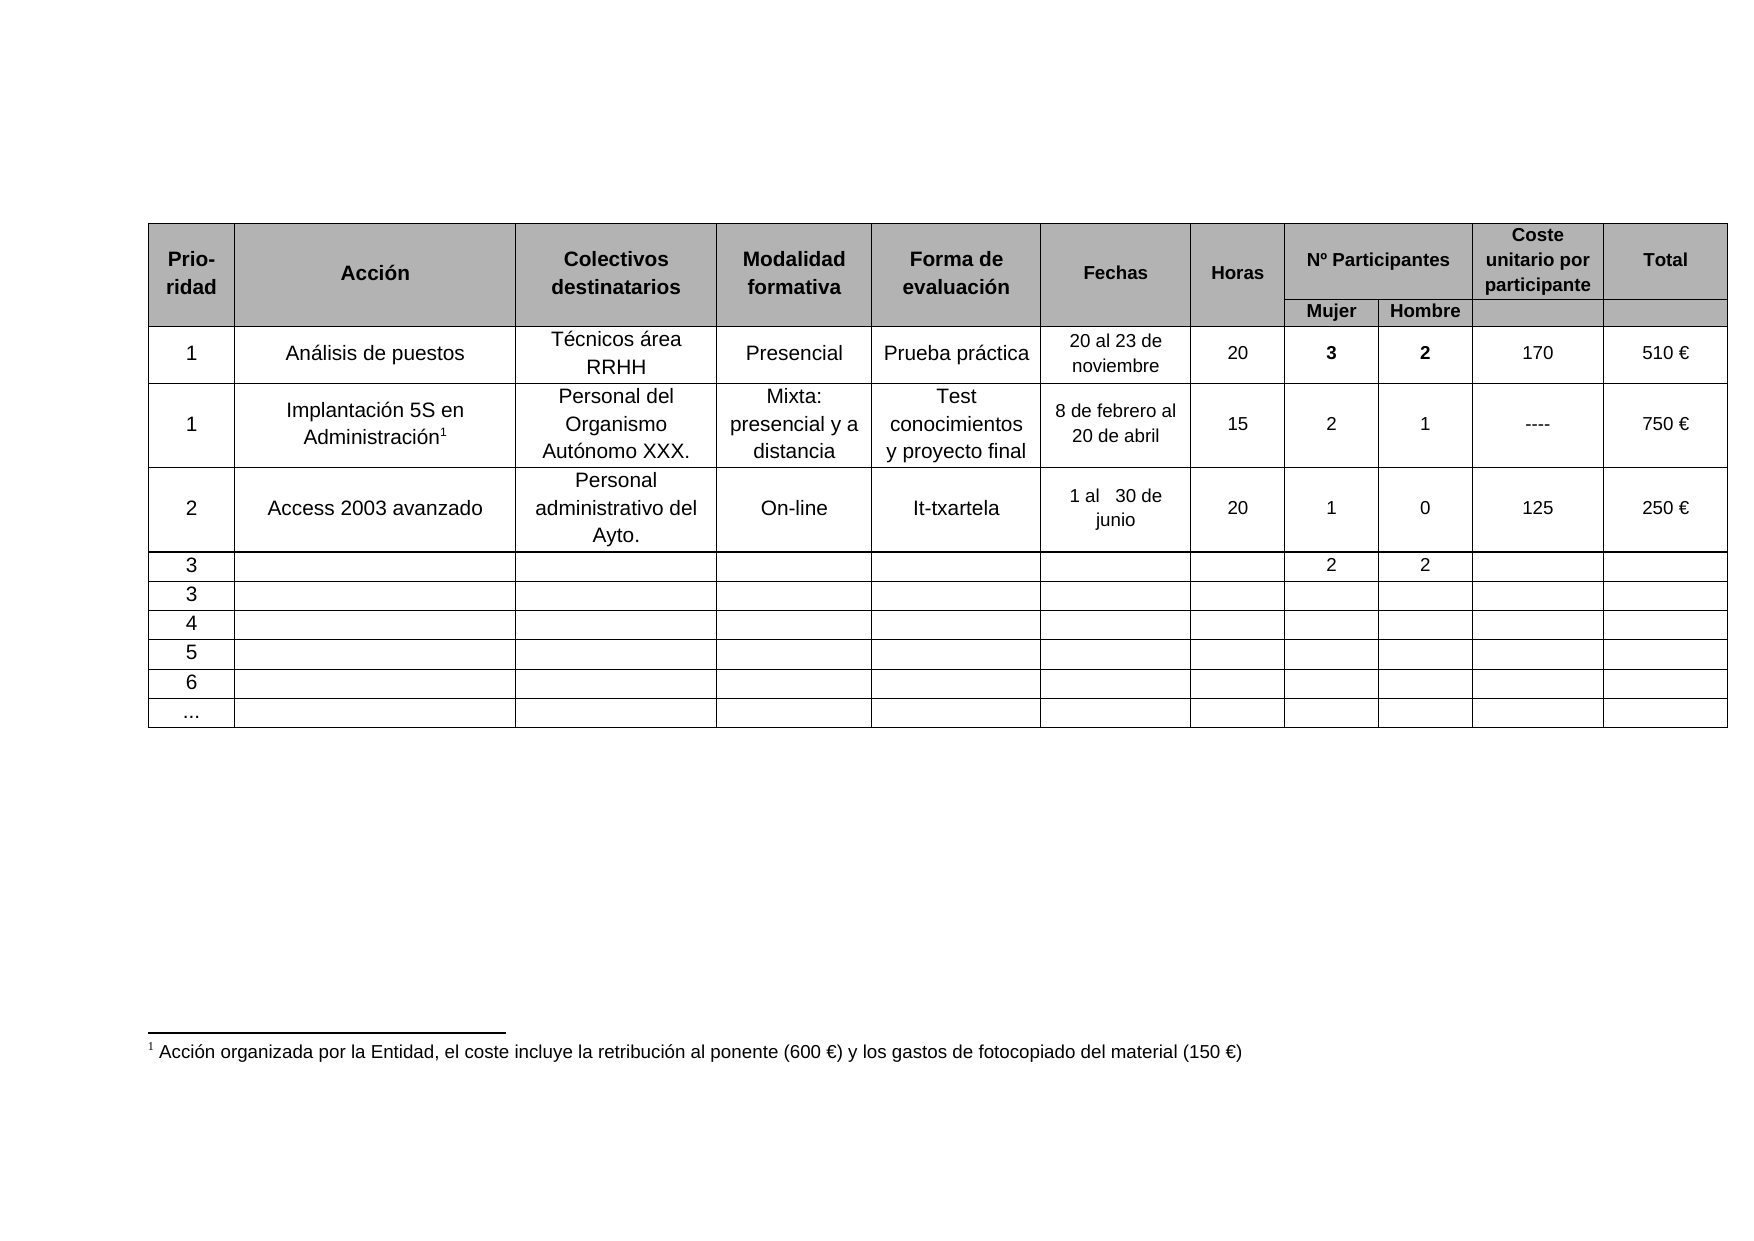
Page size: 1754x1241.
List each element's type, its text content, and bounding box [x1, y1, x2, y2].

table_cell [717, 582, 871, 610]
table_cell [235, 699, 515, 727]
table_cell [1041, 699, 1190, 727]
table_cell [516, 640, 716, 668]
table_cell Implantación 5S en Administración [235, 384, 515, 467]
table_header Nº Participantes [1285, 224, 1472, 299]
table_cell [235, 553, 515, 581]
table_cell 0 [1379, 468, 1472, 551]
table_cell [1604, 553, 1727, 581]
table_cell [872, 611, 1040, 639]
table_cell [872, 670, 1040, 698]
table_cell [235, 582, 515, 610]
table_cell 4 [149, 611, 234, 639]
table_cell [872, 699, 1040, 727]
table_cell [235, 611, 515, 639]
table_cell 15 [1191, 384, 1284, 467]
table_cell [1285, 670, 1378, 698]
table_cell Personal administrativo del Ayto. [516, 468, 716, 551]
table_cell 125 [1473, 468, 1603, 551]
table_cell [717, 553, 871, 581]
table_cell [1473, 553, 1603, 581]
table_cell [1041, 582, 1190, 610]
table_cell Prueba práctica [872, 327, 1040, 383]
table_cell [516, 611, 716, 639]
table_cell [872, 553, 1040, 581]
table_cell It-txartela [872, 468, 1040, 551]
table_cell [516, 582, 716, 610]
table_cell [1285, 699, 1378, 727]
table_cell 1 [1379, 384, 1472, 467]
table_cell 3 [1285, 327, 1378, 383]
table_cell 2 [149, 468, 234, 551]
table_cell [1041, 640, 1190, 668]
table_header Horas [1191, 224, 1284, 326]
table_cell [1473, 699, 1603, 727]
table_cell ---- [1473, 384, 1603, 467]
table_cell 170 [1473, 327, 1603, 383]
table_cell [1604, 699, 1727, 727]
table_cell [872, 582, 1040, 610]
table_cell 20 [1191, 468, 1284, 551]
table_cell [235, 640, 515, 668]
table_cell [1473, 611, 1603, 639]
table_cell 6 [149, 670, 234, 698]
table_cell [1191, 553, 1284, 581]
table_cell [1191, 670, 1284, 698]
table_cell 20 al 23 de noviembre [1041, 327, 1190, 383]
table_cell [1041, 553, 1190, 581]
table_header Total [1604, 224, 1727, 299]
table_header Coste unitario por participante [1473, 224, 1603, 299]
table_cell 1 [149, 384, 234, 467]
table_cell [1604, 300, 1727, 326]
table_cell ... [149, 699, 234, 727]
table_cell [516, 670, 716, 698]
table_cell [1191, 582, 1284, 610]
table_cell Mixta: presencial y a distancia [717, 384, 871, 467]
table_cell [1285, 582, 1378, 610]
table_cell [1285, 640, 1378, 668]
table_cell [1191, 640, 1284, 668]
table_cell [1473, 300, 1603, 326]
table_cell 250 € [1604, 468, 1727, 551]
table_cell [1604, 611, 1727, 639]
table_cell Análisis de puestos [235, 327, 515, 383]
table_cell 3 [149, 582, 234, 610]
table_cell [516, 699, 716, 727]
table_cell [516, 553, 716, 581]
table_cell [1473, 670, 1603, 698]
table_cell 750 € [1604, 384, 1727, 467]
table_cell [872, 640, 1040, 668]
table_cell [235, 670, 515, 698]
table_cell [717, 670, 871, 698]
table_cell Hombre [1379, 300, 1472, 326]
table_cell 8 de febrero al 20 de abril [1041, 384, 1190, 467]
table_cell [1379, 582, 1472, 610]
table_cell 2 [1285, 553, 1378, 581]
table_cell 5 [149, 640, 234, 668]
table_cell 2 [1379, 553, 1472, 581]
table_cell Test conocimientos y proyecto final [872, 384, 1040, 467]
table_cell [1604, 670, 1727, 698]
table_cell Personal del Organismo Autónomo XXX. [516, 384, 716, 467]
table_cell [1191, 699, 1284, 727]
table_cell [1379, 640, 1472, 668]
table_header Modalidad formativa [717, 224, 871, 326]
table_cell 1 [149, 327, 234, 383]
table_cell [1604, 582, 1727, 610]
table_header Colectivos destinatarios [516, 224, 716, 326]
table_cell [717, 699, 871, 727]
table_cell Presencial [717, 327, 871, 383]
table_cell 3 [149, 553, 234, 581]
table_header Acción [235, 224, 515, 326]
table_cell [1041, 611, 1190, 639]
table_cell On-line [717, 468, 871, 551]
table_cell [1191, 611, 1284, 639]
table_cell Técnicos área RRHH [516, 327, 716, 383]
table_cell 1 al 30 de junio [1041, 468, 1190, 551]
table_header Prio-ridad [149, 224, 234, 326]
table_cell 1 [1285, 468, 1378, 551]
table_cell [1379, 699, 1472, 727]
table_cell [1379, 670, 1472, 698]
table_cell [1473, 582, 1603, 610]
table_cell [717, 640, 871, 668]
table_header Fechas [1041, 224, 1190, 326]
table_cell 20 [1191, 327, 1284, 383]
table_cell [1473, 640, 1603, 668]
table_cell 2 [1379, 327, 1472, 383]
table_cell [1604, 640, 1727, 668]
table_header Forma de evaluación [872, 224, 1040, 326]
table_cell [1285, 611, 1378, 639]
table_cell 2 [1285, 384, 1378, 467]
table_cell [717, 611, 871, 639]
table_cell 510 € [1604, 327, 1727, 383]
table_cell Mujer [1285, 300, 1378, 326]
table_cell [1379, 611, 1472, 639]
table_cell Access 2003 avanzado [235, 468, 515, 551]
table_cell [1041, 670, 1190, 698]
